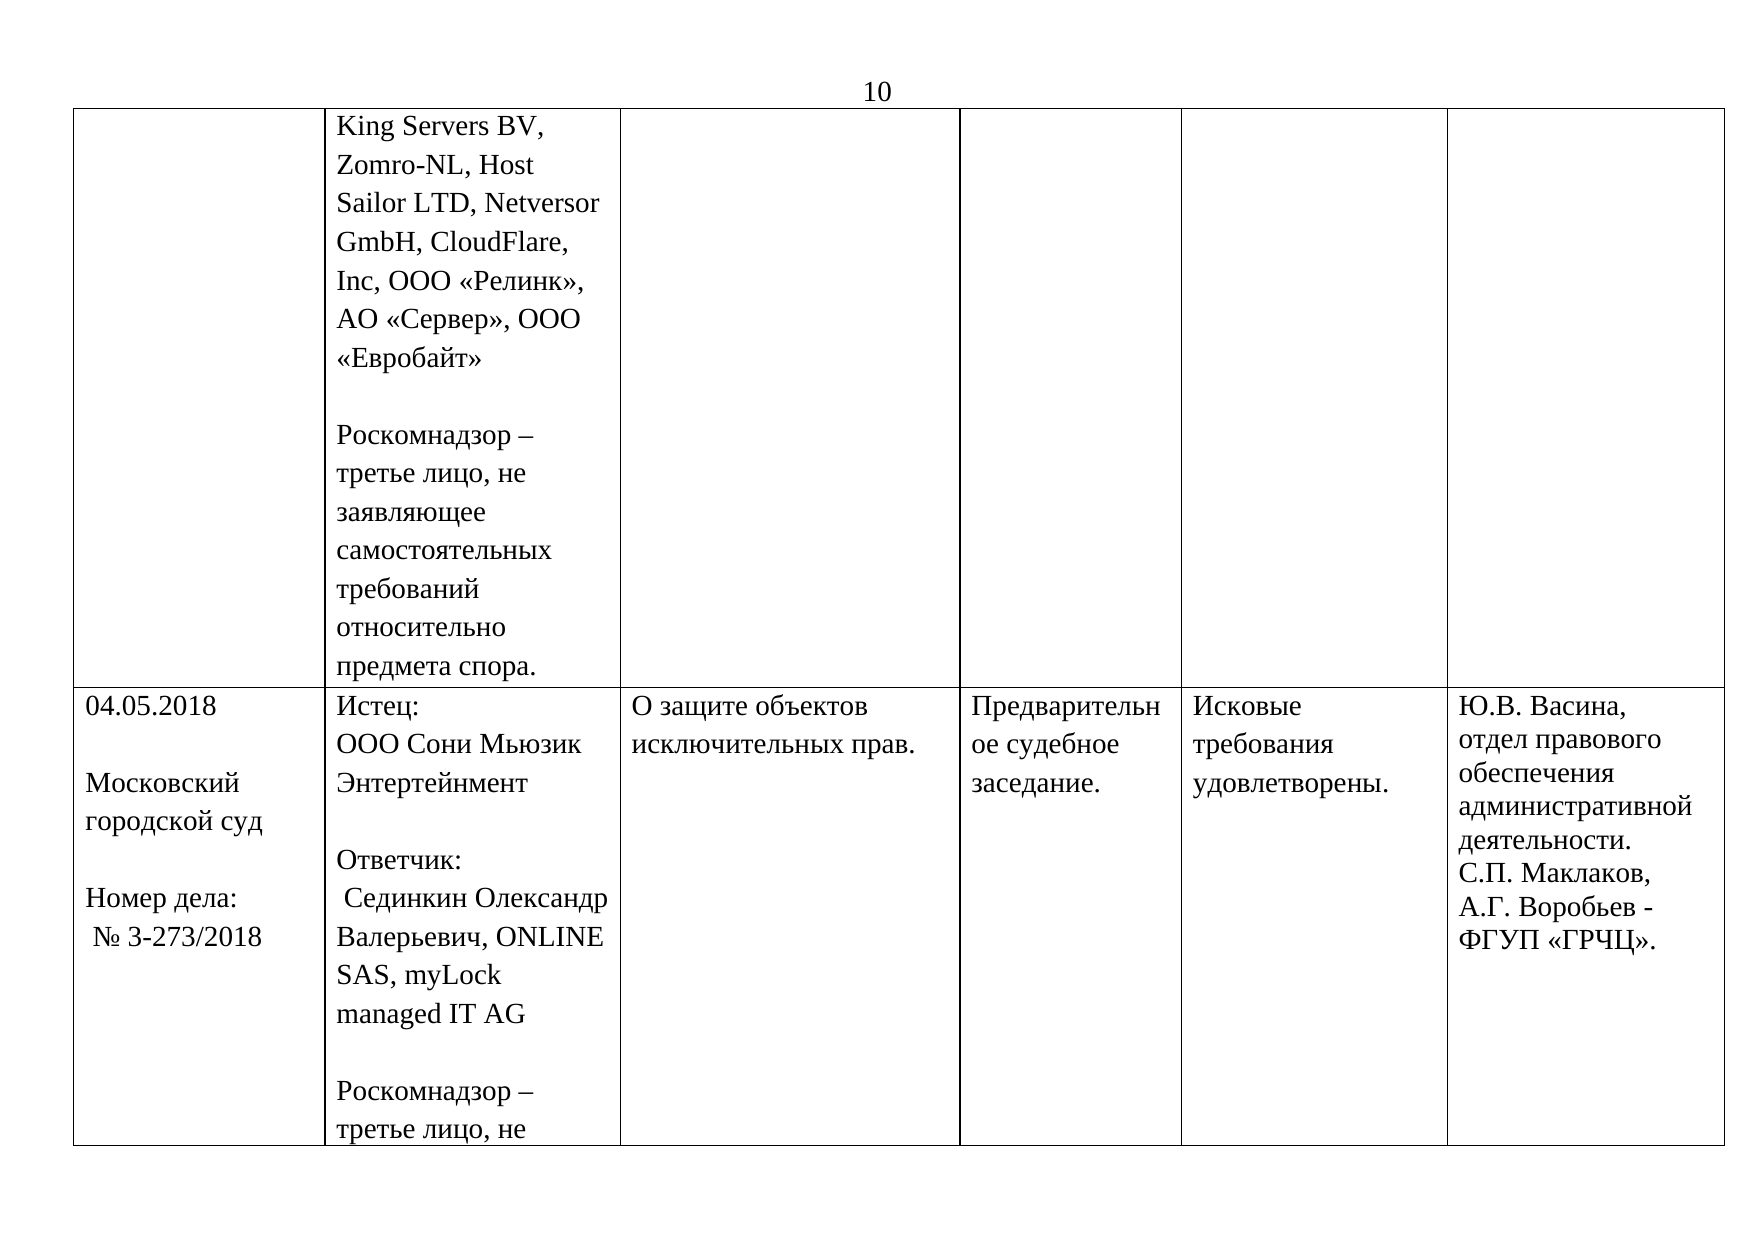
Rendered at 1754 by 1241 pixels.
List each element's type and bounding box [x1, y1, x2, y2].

table_cell [1448, 109, 1724, 687]
table_cell [326, 688, 620, 1145]
table_cell [621, 109, 959, 687]
table_cell [961, 688, 1181, 1145]
table_cell [1182, 688, 1447, 1145]
table_cell [326, 109, 620, 687]
table_cell [74, 109, 324, 687]
table_cell [74, 688, 324, 1145]
table_cell [1182, 109, 1447, 687]
table_cell [1448, 688, 1724, 1145]
table_cell [961, 109, 1181, 687]
table_cell [621, 688, 959, 1145]
